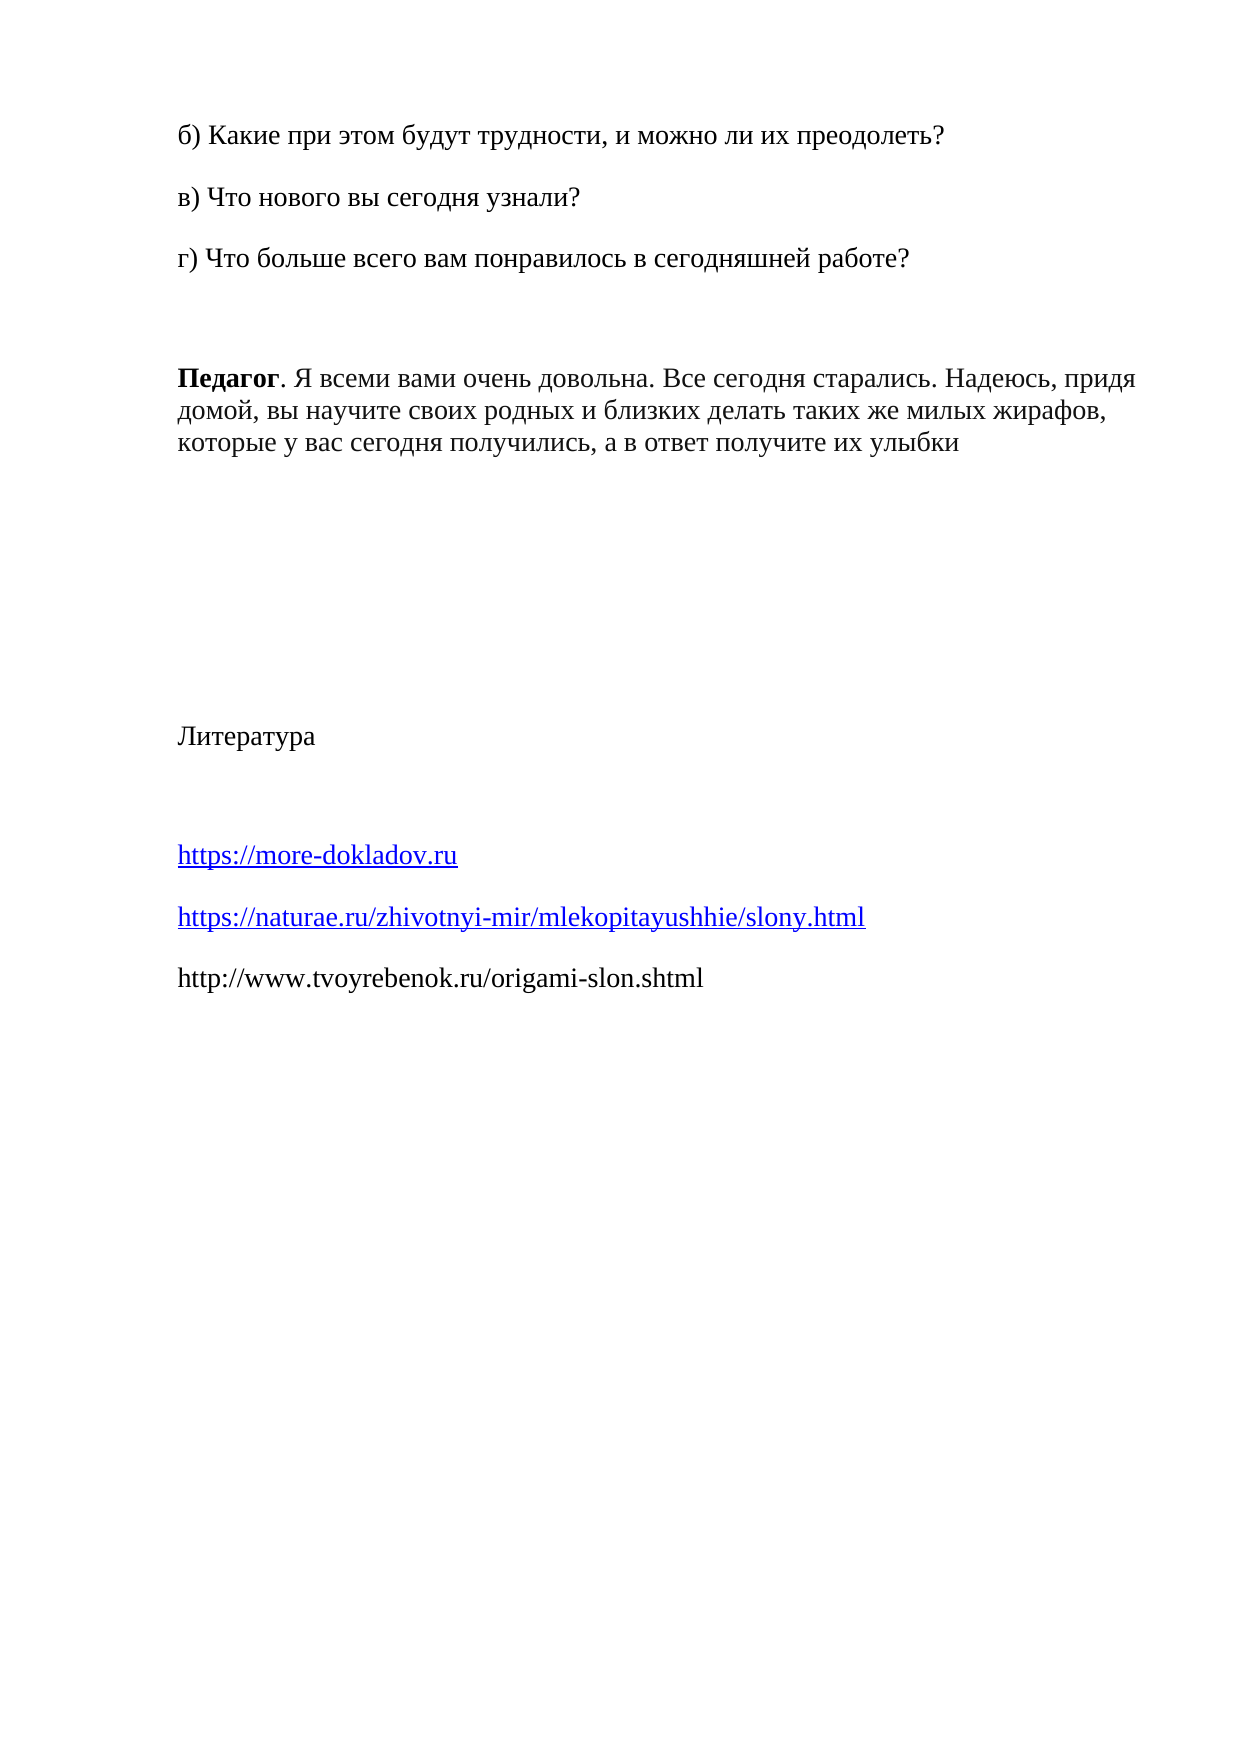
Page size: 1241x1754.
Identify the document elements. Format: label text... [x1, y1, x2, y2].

text http://www.tvoyrebenok.ru/origami-slon.shtml [177, 961, 1152, 994]
text Педагог. Я всеми вами очень довольна. Все сегодня старались. Надеюсь, придя домой, вы научите своих родных и близких делать таких же милых жирафов, которые у вас сегодня получились, а в ответ получите их улыбки [177, 361, 1152, 458]
text https://more-dokladov.ru [177, 838, 1152, 871]
text б) Какие при этом будут трудности, и можно ли их преодолеть? [177, 118, 1152, 151]
text г) Что больше всего вам понравилось в сегодняшней работе? [177, 241, 1152, 274]
text Литература [177, 719, 1152, 751]
text в) Что нового вы сегодня узнали? [177, 180, 1152, 212]
text https://naturae.ru/zhivotnyi-mir/mlekopitayushhie/slony.html [177, 900, 1152, 932]
